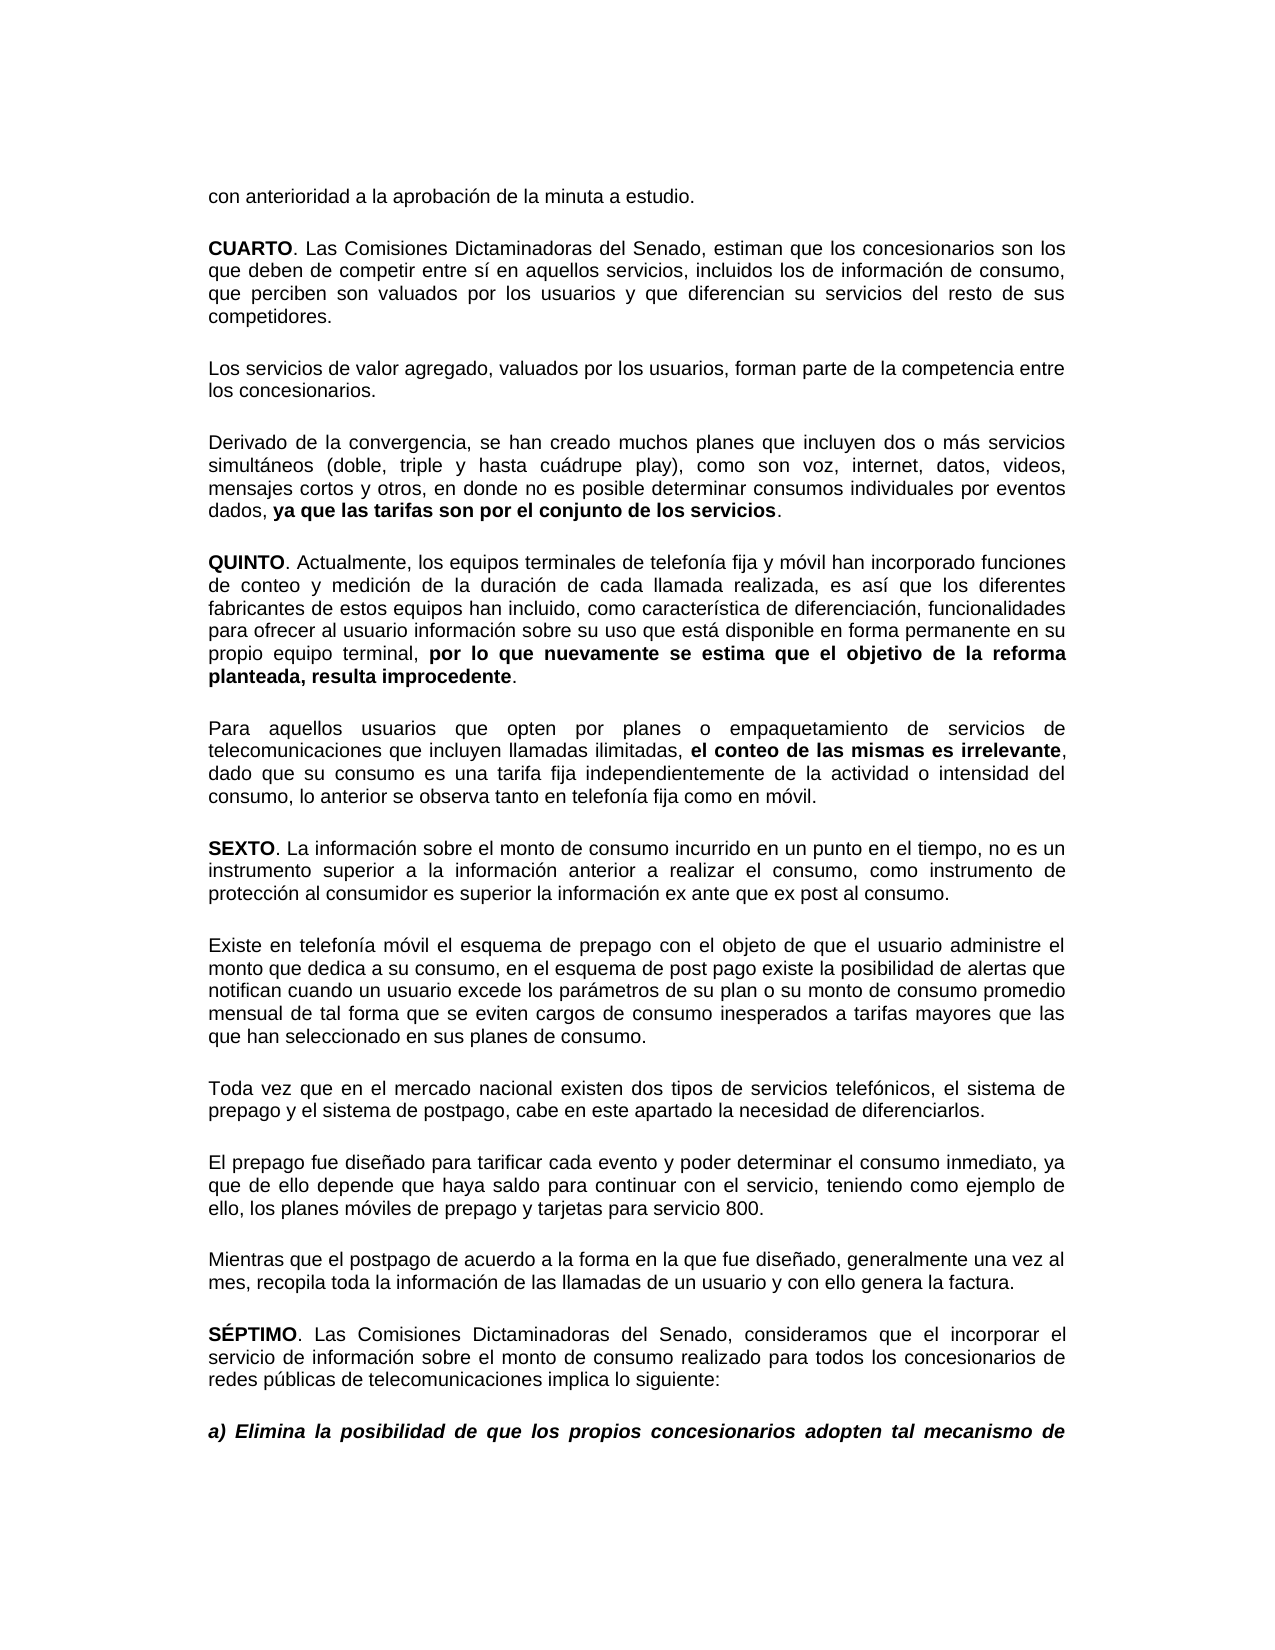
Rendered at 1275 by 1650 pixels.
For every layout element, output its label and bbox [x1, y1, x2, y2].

table_cell [200, 148, 1075, 1451]
